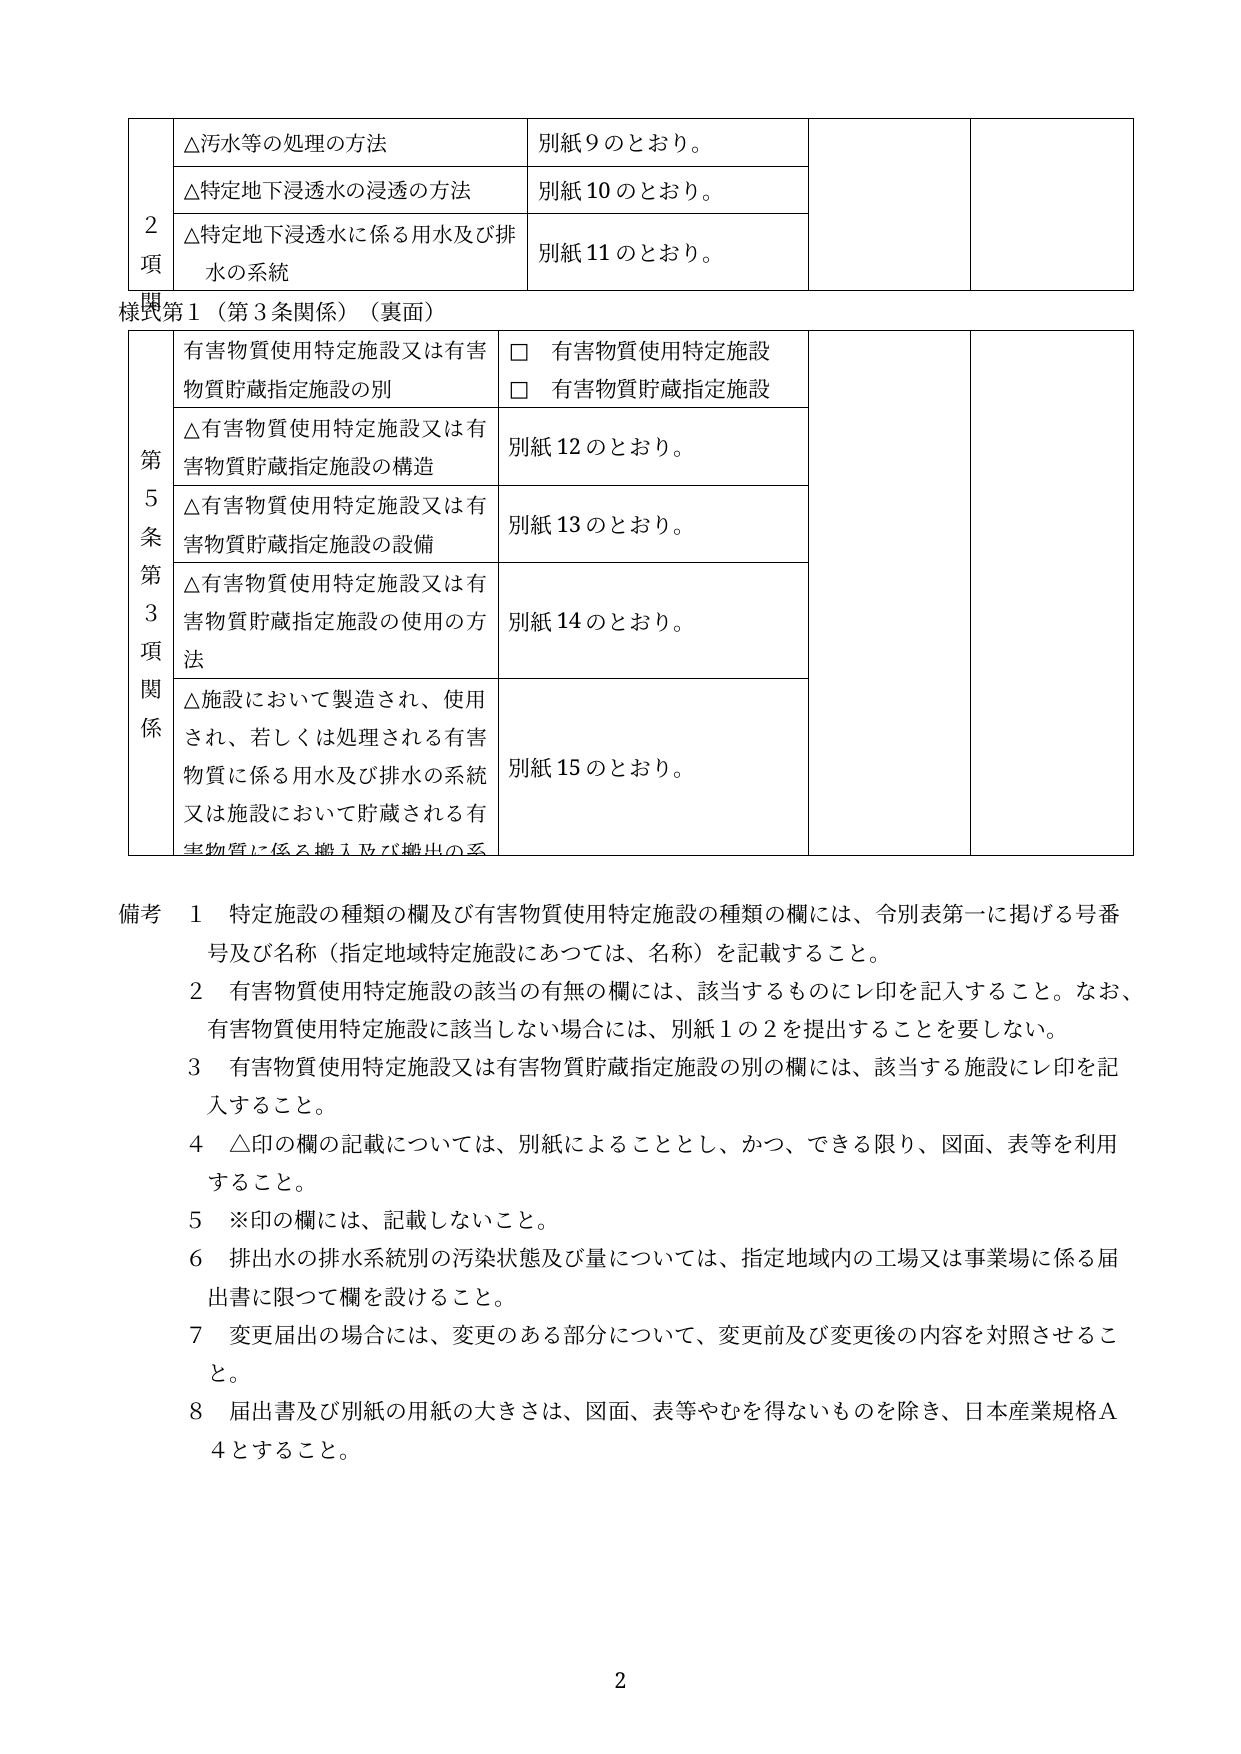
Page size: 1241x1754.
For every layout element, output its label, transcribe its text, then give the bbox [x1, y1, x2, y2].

table_cell △汚水等の処理の方法 [174, 119, 527, 166]
table_header □ 有害物質使用特定施設 □ 有害物質貯蔵指定施設 [499, 331, 808, 407]
table_cell △特定地下浸透水の浸透の方法 [174, 167, 527, 213]
table_header [971, 331, 1133, 855]
text ３ 有害物質使用特定施設又は有害物質貯蔵指定施設の別の欄には、該当する施設にレ印を記入すること。 [184, 1047, 1122, 1124]
table_cell △有害物質使用特定施設又は有害物質貯蔵指定施設の構造 [174, 408, 498, 484]
table_cell 別紙12のとおり。 [499, 408, 808, 484]
text 様式第１（第３条関係）（裏面） [118, 291, 1122, 329]
table_cell 別紙13のとおり。 [499, 486, 808, 562]
text ２ 有害物質使用特定施設の該当の有無の欄には、該当するものにレ印を記入すること。なお、有害物質使用特定施設に該当しない場合には、別紙１の２を提出することを要しない。 [118, 971, 1122, 1047]
table_header 有害物質使用特定施設又は有害物質貯蔵指定施設の別 [174, 331, 498, 407]
table_cell △有害物質使用特定施設又は有害物質貯蔵指定施設の使用の方法 [174, 563, 498, 678]
table_cell 別紙15のとおり。 [499, 679, 808, 855]
table_cell 別紙14のとおり。 [499, 563, 808, 678]
text ５ ※印の欄には、記載しないこと。 [118, 1200, 1122, 1238]
table_cell 別紙９のとおり。 [528, 119, 808, 166]
text ７ 変更届出の場合には、変更のある部分について、変更前及び変更後の内容を対照させること。 [118, 1315, 1122, 1391]
text ８ 届出書及び別紙の用紙の大きさは、図面、表等やむを得ないものを除き、日本産業規格Ａ４とすること。 [118, 1391, 1122, 1468]
table_cell 別紙10のとおり。 [528, 167, 808, 213]
table_cell △特定地下浸透水に係る用水及び排水の系統 [174, 214, 527, 290]
text ４ △印の欄の記載については、別紙によることとし、かつ、できる限り、図面、表等を利用すること。 [118, 1124, 1122, 1200]
table_header [809, 331, 970, 855]
table_cell 別紙11のとおり。 [528, 214, 808, 290]
table_header 第５条第３項関係 [129, 331, 173, 855]
text 備考 １ 特定施設の種類の欄及び有害物質使用特定施設の種類の欄には、令別表第一に掲げる号番号及び名称（指定地域特定施設にあつては、名称）を記載すること。 [118, 894, 1122, 971]
text ６ 排出水の排水系統別の汚染状態及び量については、指定地域内の工場又は事業場に係る届出書に限つて欄を設けること。 [118, 1238, 1122, 1315]
table_cell △施設において製造され、使用され、若しくは処理される有害物質に係る用水及び排水の系統又は施設において貯蔵される有害物質に係る搬入及び搬出の系統 [174, 679, 498, 855]
table_cell △有害物質使用特定施設又は有害物質貯蔵指定施設の設備 [174, 486, 498, 562]
